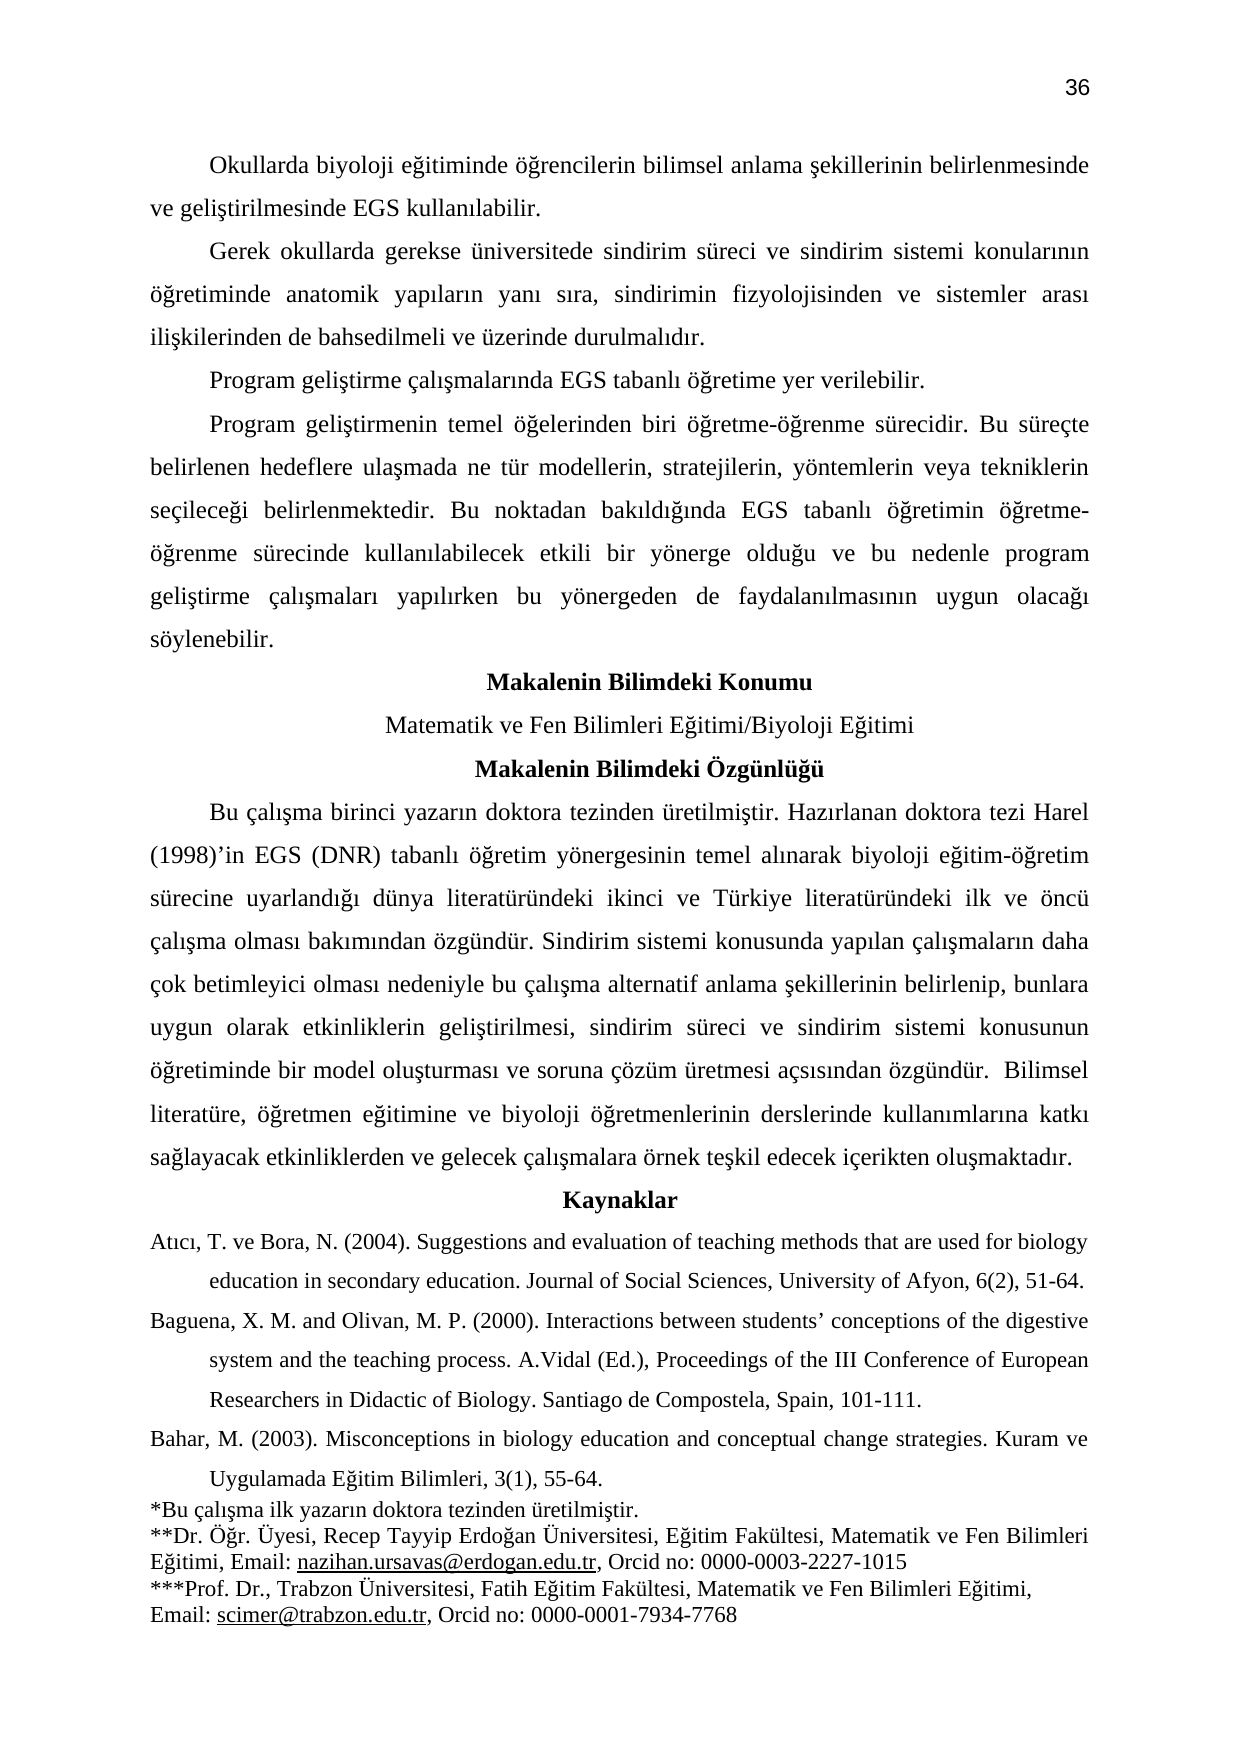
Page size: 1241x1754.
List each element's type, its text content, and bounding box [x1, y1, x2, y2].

text Program geliştirme çalışmalarında EGS tabanlı öğretime yer verilebilir. [150, 366, 1090, 394]
text Matematik ve Fen Bilimleri Eğitimi/Biyoloji Eğitimi [150, 711, 1090, 739]
text Atıcı, T. ve Bora, N. (2004). Suggestions and evaluation of teaching methods that are used for biology education in secondary education. Journal of Social Sciences, University of Afyon, 6(2), 51-64. [150, 1228, 1090, 1294]
text Makalenin Bilimdeki Özgünlüğü [150, 754, 1090, 782]
text Bahar, M. (2003). Misconceptions in biology education and conceptual change strategies. Kuram ve Uygulamada Eğitim Bilimleri, 3(1), 55-64. [150, 1426, 1090, 1491]
text Okullarda biyoloji eğitiminde öğrencilerin bilimsel anlama şekillerinin belirlenmesinde ve geliştirilmesinde EGS kullanılabilir. [150, 150, 1090, 222]
text Gerek okullarda gerekse üniversitede sindirim süreci ve sindirim sistemi konularının öğretiminde anatomik yapıların yanı sıra, sindirimin fizyolojisinden ve sistemler arası ilişkilerinden de bahsedilmeli ve üzerinde durulmalıdır. [150, 236, 1090, 351]
text Program geliştirmenin temel öğelerinden biri öğretme-öğrenme sürecidir. Bu süreçte belirlenen hedeflere ulaşmada ne tür modellerin, stratejilerin, yöntemlerin veya tekniklerin seçileceği belirlenmektedir. Bu noktadan bakıldığında EGS tabanlı öğretimin öğretme-öğrenme sürecinde kullanılabilecek etkili bir yönerge olduğu ve bu nedenle program geliştirme çalışmaları yapılırken bu yönergeden de faydalanılmasının uygun olacağı söylenebilir. [150, 409, 1090, 653]
text Bu çalışma birinci yazarın doktora tezinden üretilmiştir. Hazırlanan doktora tezi Harel (1998)’in EGS (DNR) tabanlı öğretim yönergesinin temel alınarak biyoloji eğitim-öğretim sürecine uyarlandığı dünya literatüründeki ikinci ve Türkiye literatüründeki ilk ve öncü çalışma olması bakımından özgündür. Sindirim sistemi konusunda yapılan çalışmaların daha çok betimleyici olması nedeniyle bu çalışma alternatif anlama şekillerinin belirlenip, bunlara uygun olarak etkinliklerin geliştirilmesi, sindirim süreci ve sindirim sistemi konusunun öğretiminde bir model oluşturması ve soruna çözüm üretmesi açsısından özgündür. Bilimsel literatüre, öğretmen eğitimine ve biyoloji öğretmenlerinin derslerinde kullanımlarına katkı sağlayacak etkinliklerden ve gelecek çalışmalara örnek teşkil edecek içerikten oluşmaktadır. [150, 797, 1090, 1171]
text Kaynaklar [150, 1185, 1090, 1214]
text Makalenin Bilimdeki Konumu [150, 667, 1090, 696]
text Baguena, X. M. and Olivan, M. P. (2000). Interactions between students’ conceptions of the digestive system and the teaching process. A.Vidal (Ed.), Proceedings of the III Conference of European Researchers in Didactic of Biology. Santiago de Compostela, Spain, 101-111. [150, 1307, 1090, 1412]
